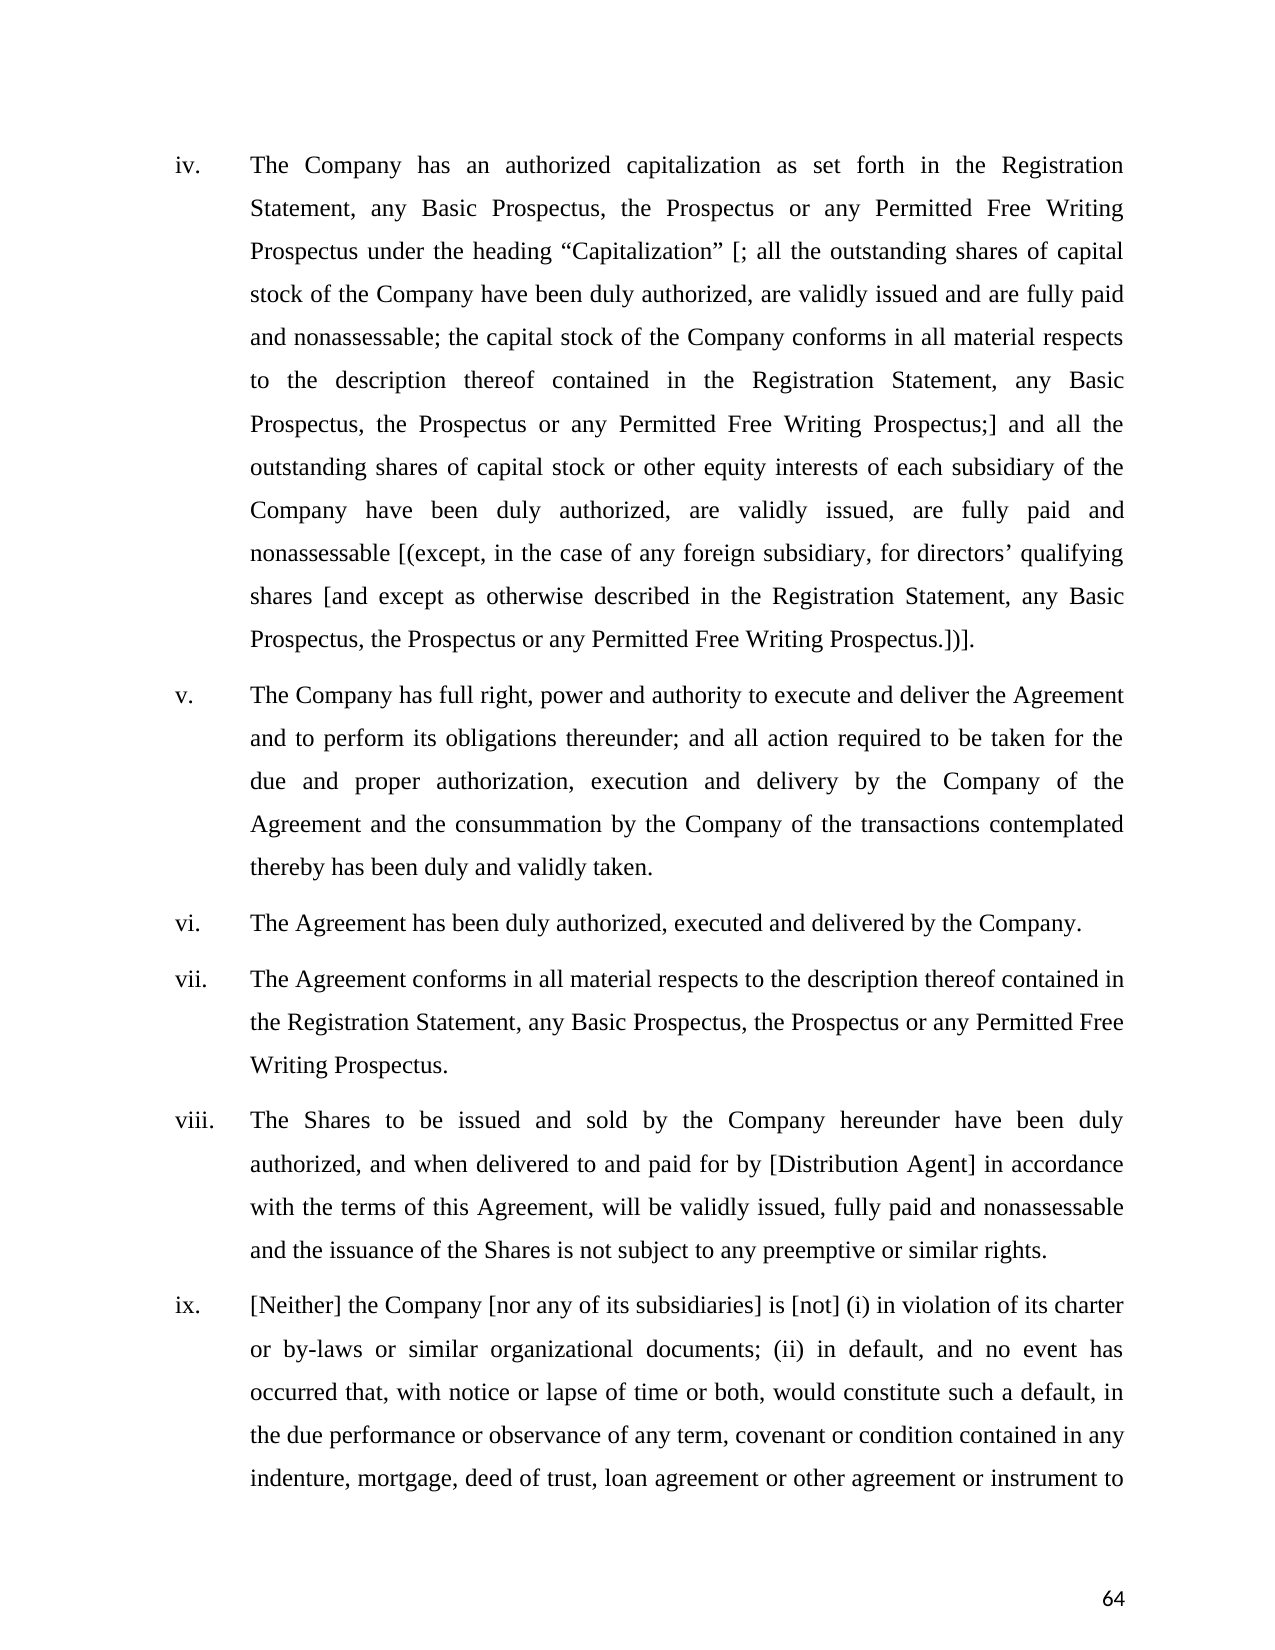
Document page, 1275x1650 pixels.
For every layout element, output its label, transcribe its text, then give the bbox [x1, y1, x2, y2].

list v. The Company has full right, power and authority to execute and deliver the Agreement and to perform its obligations thereunder; and all action required to be taken for the due and proper authorization, execution and delivery by the Company of the Agreement and the consummation by the Company of the transactions contemplated thereby has been duly and validly taken. [175, 680, 1125, 881]
list iv. The Company has an authorized capitalization as set forth in the Registration Statement, any Basic Prospectus, the Prospectus or any Permitted Free Writing Prospectus under the heading “Capitalization” [; all the outstanding shares of capital stock of the Company have been duly authorized, are validly issued and are fully paid and nonassessable; the capital stock of the Company conforms in all material respects to the description thereof contained in the Registration Statement, any Basic Prospectus, the Prospectus or any Permitted Free Writing Prospectus;] and all the outstanding shares of capital stock or other equity interests of each subsidiary of the Company have been duly authorized, are validly issued, are fully paid and nonassessable [(except, in the case of any foreign subsidiary, for directors’ qualifying shares [and except as otherwise described in the Registration Statement, any Basic Prospectus, the Prospectus or any Permitted Free Writing Prospectus.])]. [175, 150, 1125, 653]
list vii. The Agreement conforms in all material respects to the description thereof contained in the Registration Statement, any Basic Prospectus, the Prospectus or any Permitted Free Writing Prospectus. [175, 964, 1125, 1079]
list vi. The Agreement has been duly authorized, executed and delivered by the Company. [175, 908, 1125, 937]
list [175, 1291, 1125, 1492]
list viii. The Shares to be issued and sold by the Company hereunder have been duly authorized, and when delivered to and paid for by [Distribution Agent] in accordance with the terms of this Agreement, will be validly issued, fully paid and nonassessable and the issuance of the Shares is not subject to any preemptive or similar rights. [175, 1106, 1125, 1264]
